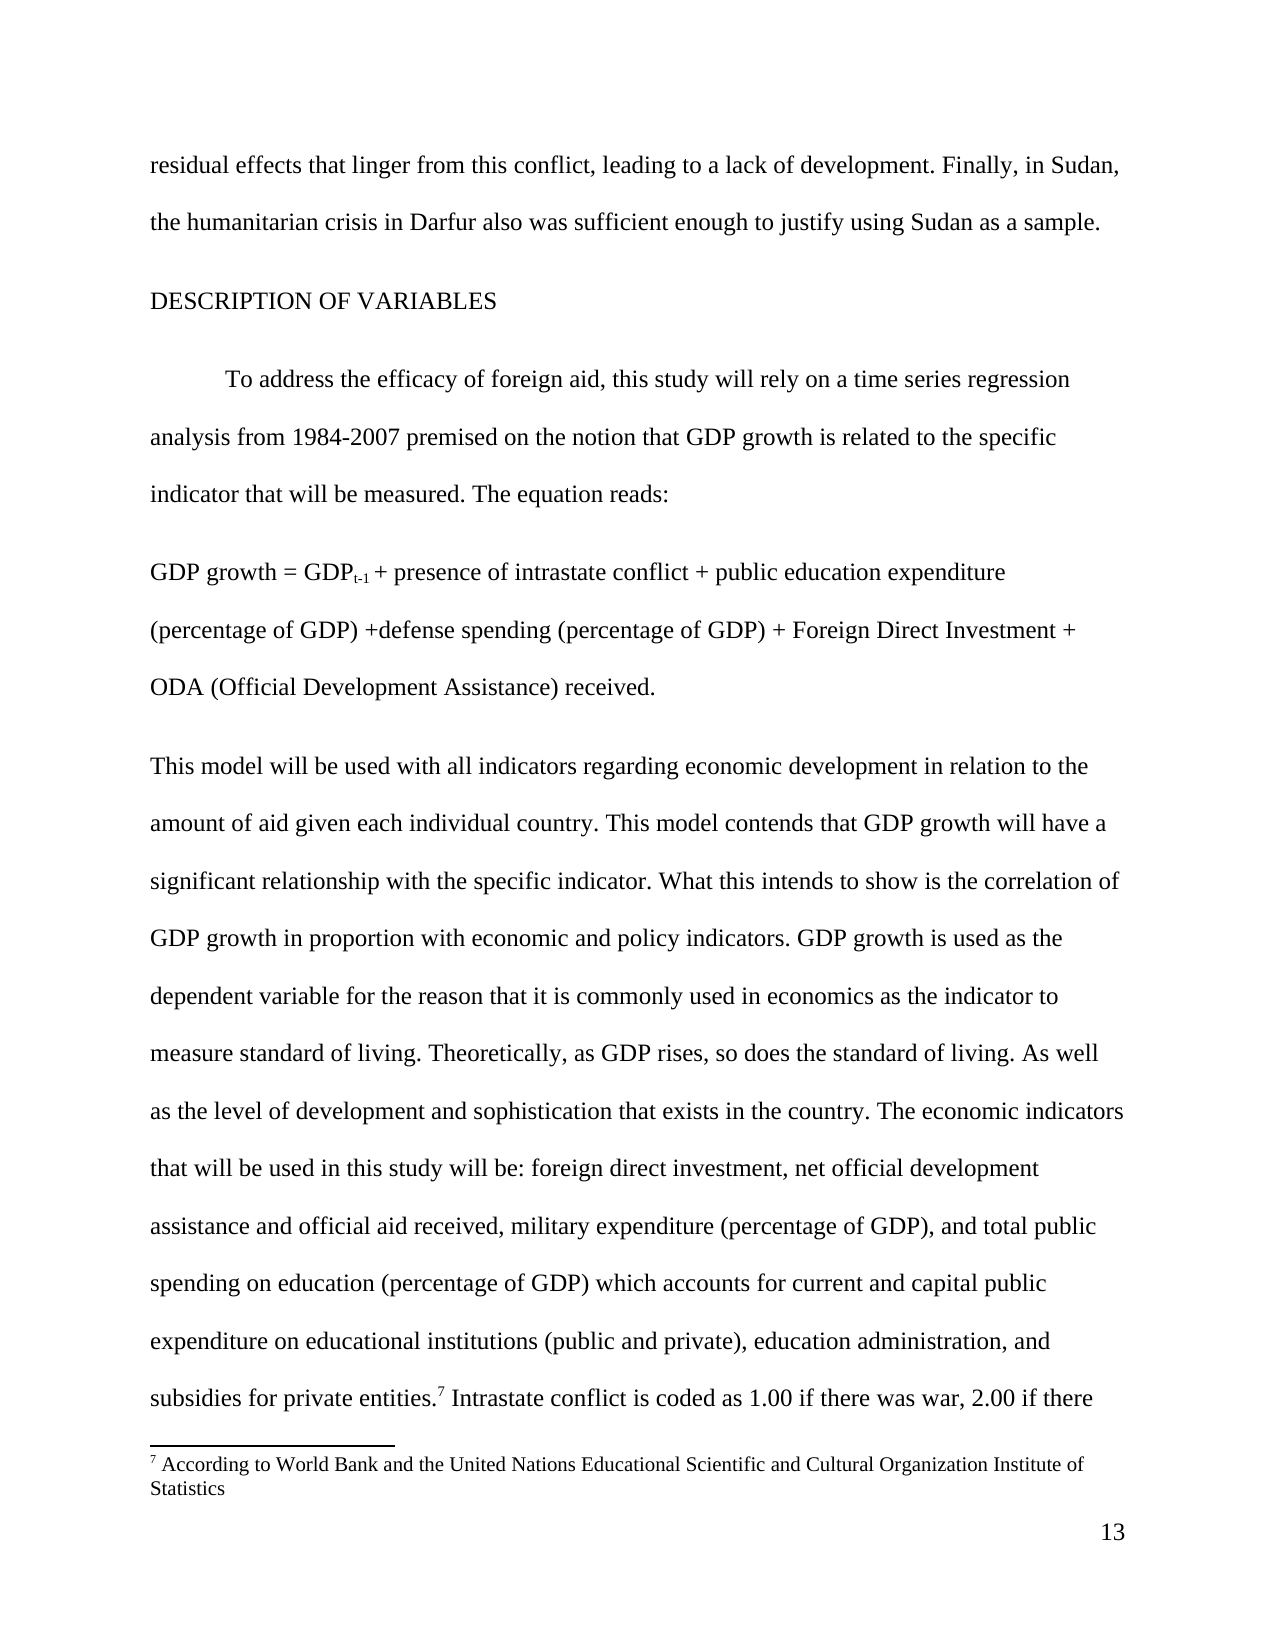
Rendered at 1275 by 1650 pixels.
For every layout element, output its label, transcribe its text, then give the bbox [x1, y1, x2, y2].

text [150, 751, 1125, 1412]
text DESCRIPTION OF VARIABLES [150, 286, 1125, 314]
text GDP growth = GDPt-1 + presence of intrastate conflict + public education expenditure (percentage of GDP) +defense spending (percentage of GDP) + Foreign Direct Investment + ODA (Official Development Assistance) received. [150, 557, 1125, 701]
text To address the efficacy of foreign aid, this study will rely on a time series regression analysis from 1984-2007 premised on the notion that GDP growth is related to the specific indicator that will be measured. The equation reads: [150, 364, 1125, 508]
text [150, 150, 1125, 236]
